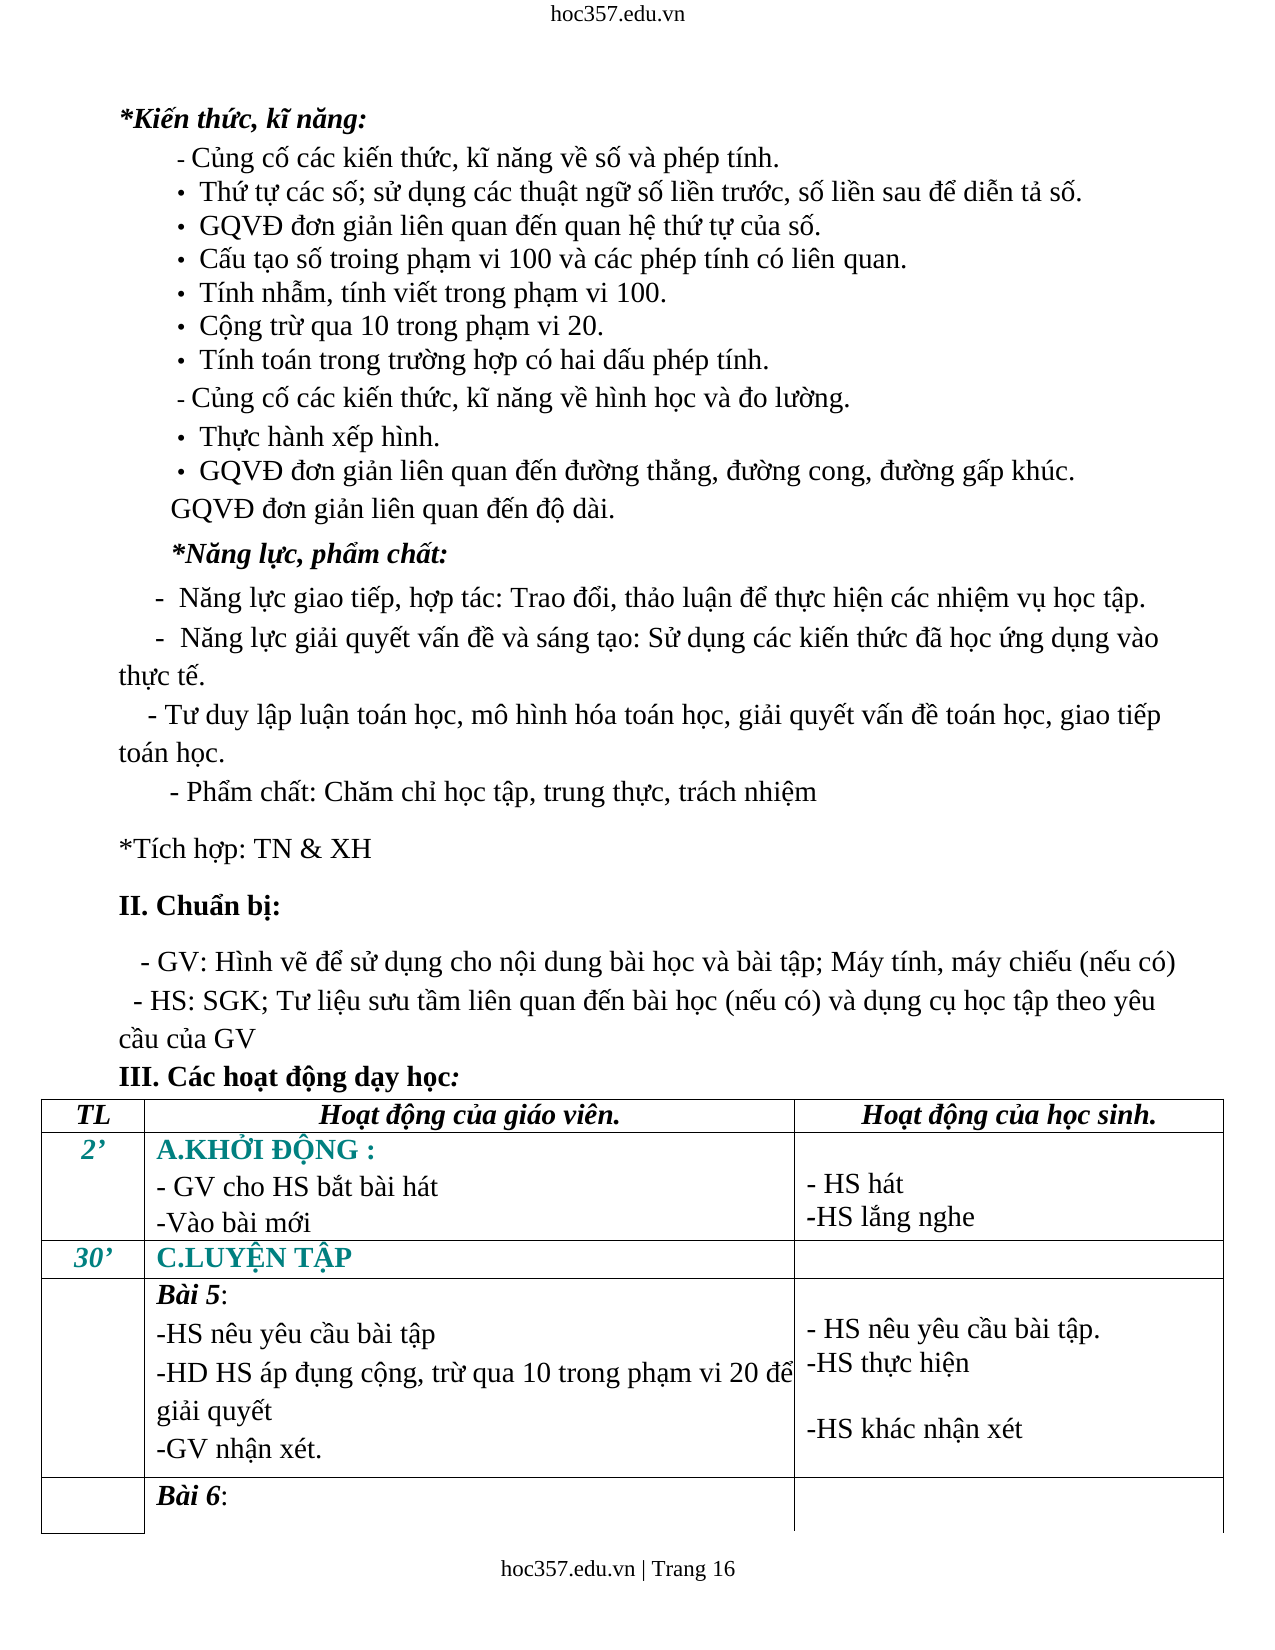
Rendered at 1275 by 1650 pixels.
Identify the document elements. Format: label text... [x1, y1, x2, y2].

text - Tư duy lập luận toán học, mô hình hóa toán học, giải quyết vấn đề toán học, giao tiếp toán học. [118, 697, 1189, 769]
table_header Hoạt động của giáo viên. [145, 1100, 794, 1132]
table_cell -HS nêu yêu cầu bài tập -HD HS áp đụng cộng, trừ qua 10 trong phạm vi 20 để [145, 1312, 794, 1390]
text • Thực hành xếp hình. [177, 419, 1235, 453]
table_cell 2’ [42, 1133, 144, 1240]
table_cell A.KHỞI ĐỘNG : - GV cho HS bắt bài hát -Vào bài mới [145, 1133, 794, 1240]
text • GQVĐ đơn giản liên quan đến đường thẳng, đường cong, đường gấp khúc. GQVĐ đơn giản liên quan đến độ dài. [170, 453, 1076, 525]
table_cell [42, 1478, 144, 1532]
text - Củng cố các kiến thức, kĩ năng về số và phép tính. [177, 141, 1235, 174]
text • Thứ tự các số; sử dụng các thuật ngữ số liền trước, số liền sau để diễn tả số. [177, 174, 1235, 208]
table_cell Bài 5: [145, 1279, 794, 1312]
table_cell -HS khác nhận xét [795, 1390, 1223, 1477]
text *Tích hợp: TN & XH [118, 831, 1235, 865]
text - Phẩm chất: Chăm chỉ học tập, trung thực, trách nhiệm [169, 774, 1235, 808]
text • GQVĐ đơn giản liên quan đến quan hệ thứ tự của số. [177, 208, 1235, 241]
text - Năng lực giao tiếp, hợp tác: Trao đổi, thảo luận để thực hiện các nhiệm vụ học tập. [154, 580, 1235, 614]
table_cell - HS hát -HS lắng nghe [795, 1133, 1223, 1240]
text - Năng lực giải quyết vấn đề và sáng tạo: Sử dụng các kiến thức đã học ứng dụng vào thực tế. [118, 620, 1167, 692]
text - Củng cố các kiến thức, kĩ năng về hình học và đo lường. [177, 381, 1235, 414]
table_header TL [42, 1100, 144, 1132]
subtitle II. Chuẩn bị: [118, 888, 1235, 921]
table_header Hoạt động của học sinh. [795, 1100, 1223, 1132]
text • Cấu tạo số troing phạm vi 100 và các phép tính có liên quan. [177, 241, 1235, 275]
subtitle *Năng lực, phẩm chất: [170, 536, 1235, 569]
subtitle III. Các hoạt động dạy học: [118, 1060, 1235, 1093]
table_cell [795, 1478, 1223, 1532]
table_cell [795, 1279, 1223, 1312]
table_cell [795, 1241, 1223, 1278]
subtitle *Kiến thức, kĩ năng: [118, 102, 1235, 136]
text • Tính nhẫm, tính viết trong phạm vi 100. [177, 275, 1235, 308]
text - HS: SGK; Tư liệu sưu tầm liên quan đến bài học (nếu có) và dụng cụ học tập theo yêu cầu của GV [118, 983, 1189, 1055]
table_cell - HS nêu yêu cầu bài tập. -HS thực hiện [795, 1312, 1223, 1390]
table_cell C.LUYỆN TẬP [145, 1241, 794, 1278]
text • Cộng trừ qua 10 trong phạm vi 20. [177, 308, 1235, 342]
table_cell giải quyết -GV nhận xét. [145, 1390, 794, 1477]
table_cell Bài 6: [145, 1478, 794, 1532]
table_cell [42, 1279, 144, 1477]
text • Tính toán trong trường hợp có hai dấu phép tính. [177, 342, 1235, 375]
table_cell 30’ [42, 1241, 144, 1278]
text - GV: Hình vẽ để sử dụng cho nội dung bài học và bài tập; Máy tính, máy chiếu (nếu có) [140, 944, 1235, 978]
